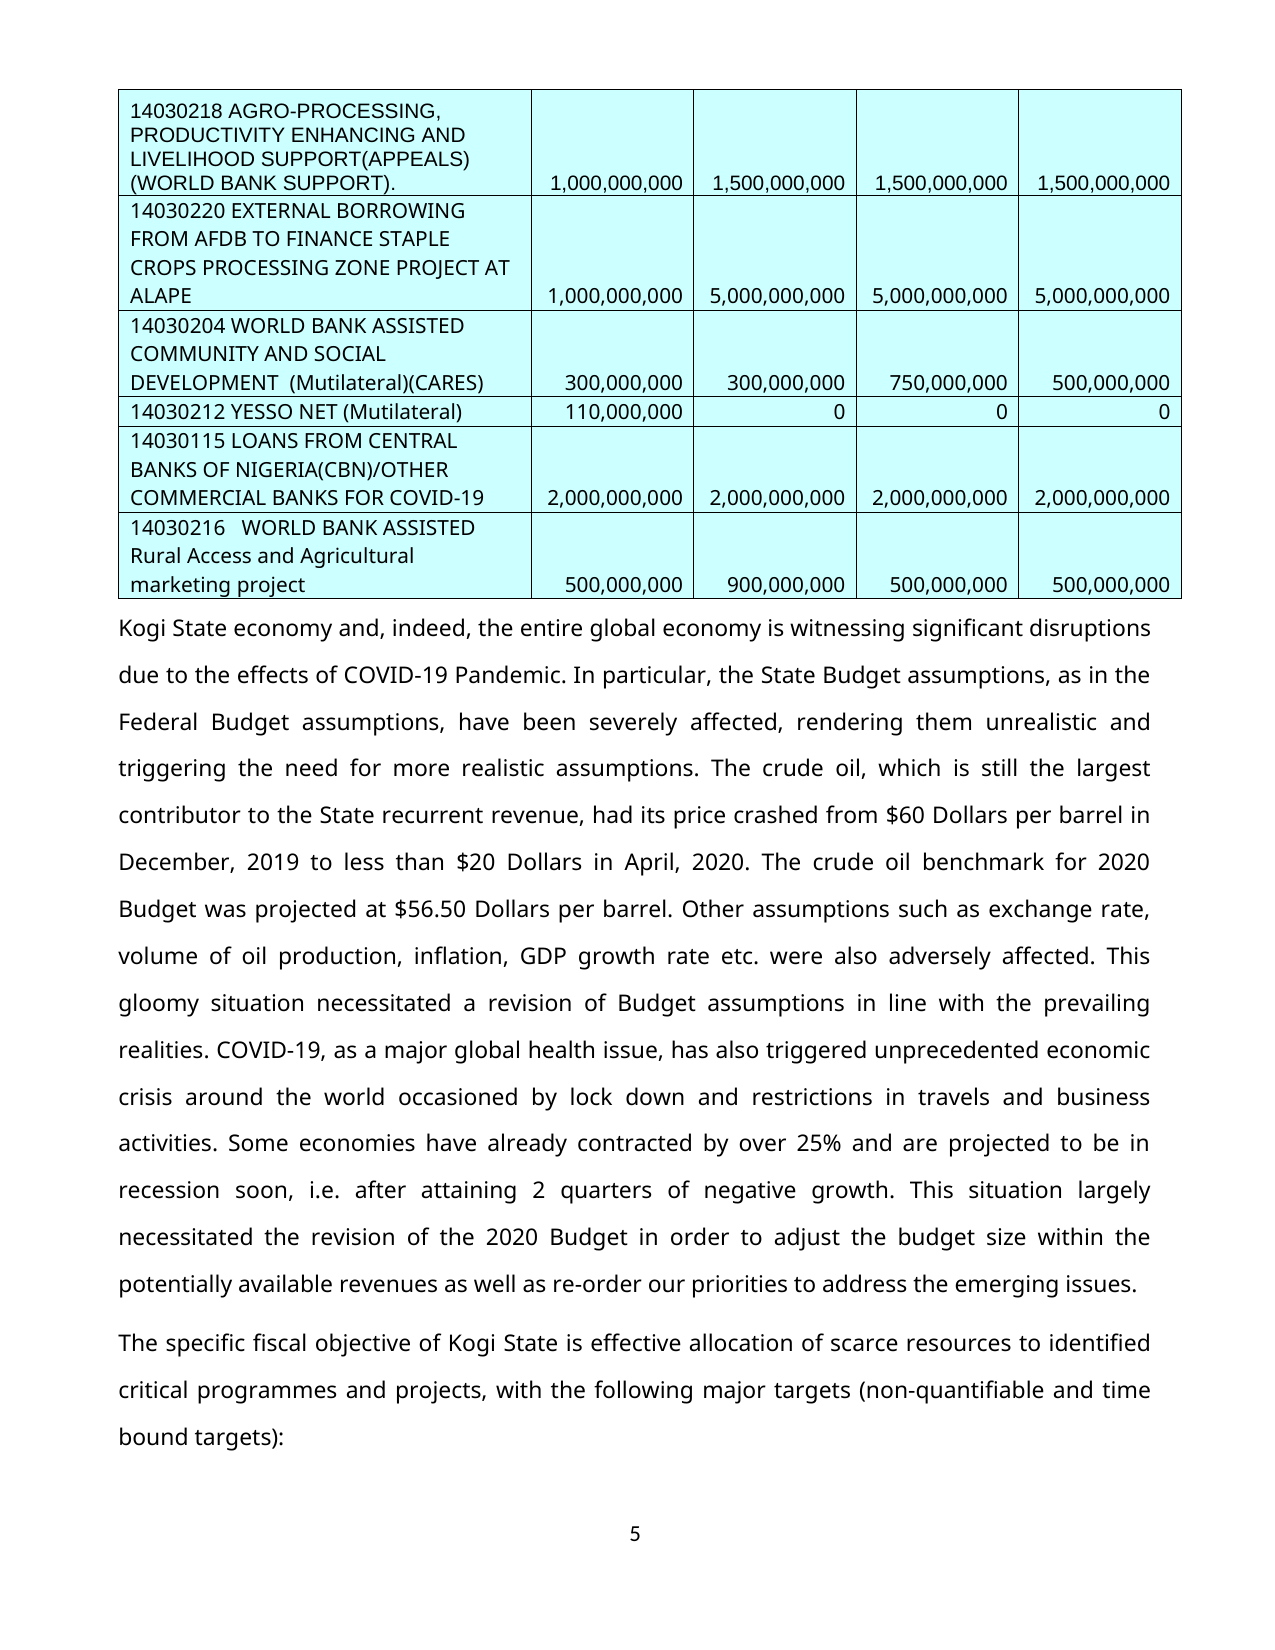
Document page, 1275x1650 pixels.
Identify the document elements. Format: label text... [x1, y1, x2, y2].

table_cell 0 [857, 397, 1018, 426]
table_cell 500,000,000 [1019, 513, 1181, 598]
table_cell 2,000,000,000 [1019, 427, 1181, 512]
table_cell 500,000,000 [1019, 311, 1181, 396]
table_cell 5,000,000,000 [1019, 196, 1181, 310]
list Kogi State economy and, indeed, the entire global economy is witnessing significant disruptions due to the effects of COVID-19 Pandemic. In particular, the State Budget assumptions, as in the Federal Budget assumptions, have been severely affected, rendering them unrealistic and triggering the need for more realistic assumptions. The crude oil, which is still the largest contributor to the State recurrent revenue, had its price crashed from $60 Dollars per barrel in December, 2019 to less than $20 Dollars in April, 2020. The crude oil benchmark for 2020 Budget was projected at $56.50 Dollars per barrel. Other assumptions such as exchange rate, volume of oil production, inflation, GDP growth rate etc. were also adversely affected. This gloomy situation necessitated a revision of Budget assumptions in line with the prevailing realities. COVID-19, as a major global health issue, has also triggered unprecedented economic crisis around the world occasioned by lock down and restrictions in travels and business activities. Some economies have already contracted by over 25% and are projected to be in recession soon, i.e. after attaining 2 quarters of negative growth. This situation largely necessitated the revision of the 2020 Budget in order to adjust the budget size within the potentially available revenues as well as re-order our priorities to address the emerging issues. [118, 612, 1152, 1299]
table_cell 1,000,000,000 [532, 196, 693, 310]
table_cell 110,000,000 [532, 397, 693, 426]
table_cell 5,000,000,000 [694, 196, 856, 310]
table_cell 14030218 AGRO-PROCESSING, PRODUCTIVITY ENHANCING AND LIVELIHOOD SUPPORT(APPEALS)(WORLD BANK SUPPORT). [119, 90, 531, 195]
table_cell 0 [1019, 397, 1181, 426]
table_cell 1,500,000,000 [1019, 90, 1181, 195]
table_cell 1,500,000,000 [857, 90, 1018, 195]
table_cell 0 [694, 397, 856, 426]
table_cell 14030204 WORLD BANK ASSISTED COMMUNITY AND SOCIAL DEVELOPMENT (Mutilateral)(CARES) [119, 311, 531, 396]
table_cell 5,000,000,000 [857, 196, 1018, 310]
table_cell 1,000,000,000 [532, 90, 693, 195]
table_cell 2,000,000,000 [694, 427, 856, 512]
table_cell 500,000,000 [857, 513, 1018, 598]
table_cell 1,500,000,000 [694, 90, 856, 195]
table_cell 300,000,000 [694, 311, 856, 396]
table_cell 300,000,000 [532, 311, 693, 396]
table_cell 14030115 LOANS FROM CENTRAL BANKS OF NIGERIA(CBN)/OTHER COMMERCIAL BANKS FOR COVID-19 [119, 427, 531, 512]
table_cell 750,000,000 [857, 311, 1018, 396]
table_cell 14030212 YESSO NET (Mutilateral) [119, 397, 531, 426]
list The specific fiscal objective of Kogi State is effective allocation of scarce resources to identified critical programmes and projects, with the following major targets (non-quantifiable and time bound targets): [118, 1327, 1152, 1452]
table_cell 2,000,000,000 [532, 427, 693, 512]
table_cell 14030216 WORLD BANK ASSISTED Rural Access and Agricultural marketing project [119, 513, 531, 598]
table_cell 14030220 EXTERNAL BORROWING FROM AFDB TO FINANCE STAPLE CROPS PROCESSING ZONE PROJECT AT ALAPE [119, 196, 531, 310]
table_cell 900,000,000 [694, 513, 856, 598]
table_cell 2,000,000,000 [857, 427, 1018, 512]
table_cell 500,000,000 [532, 513, 693, 598]
